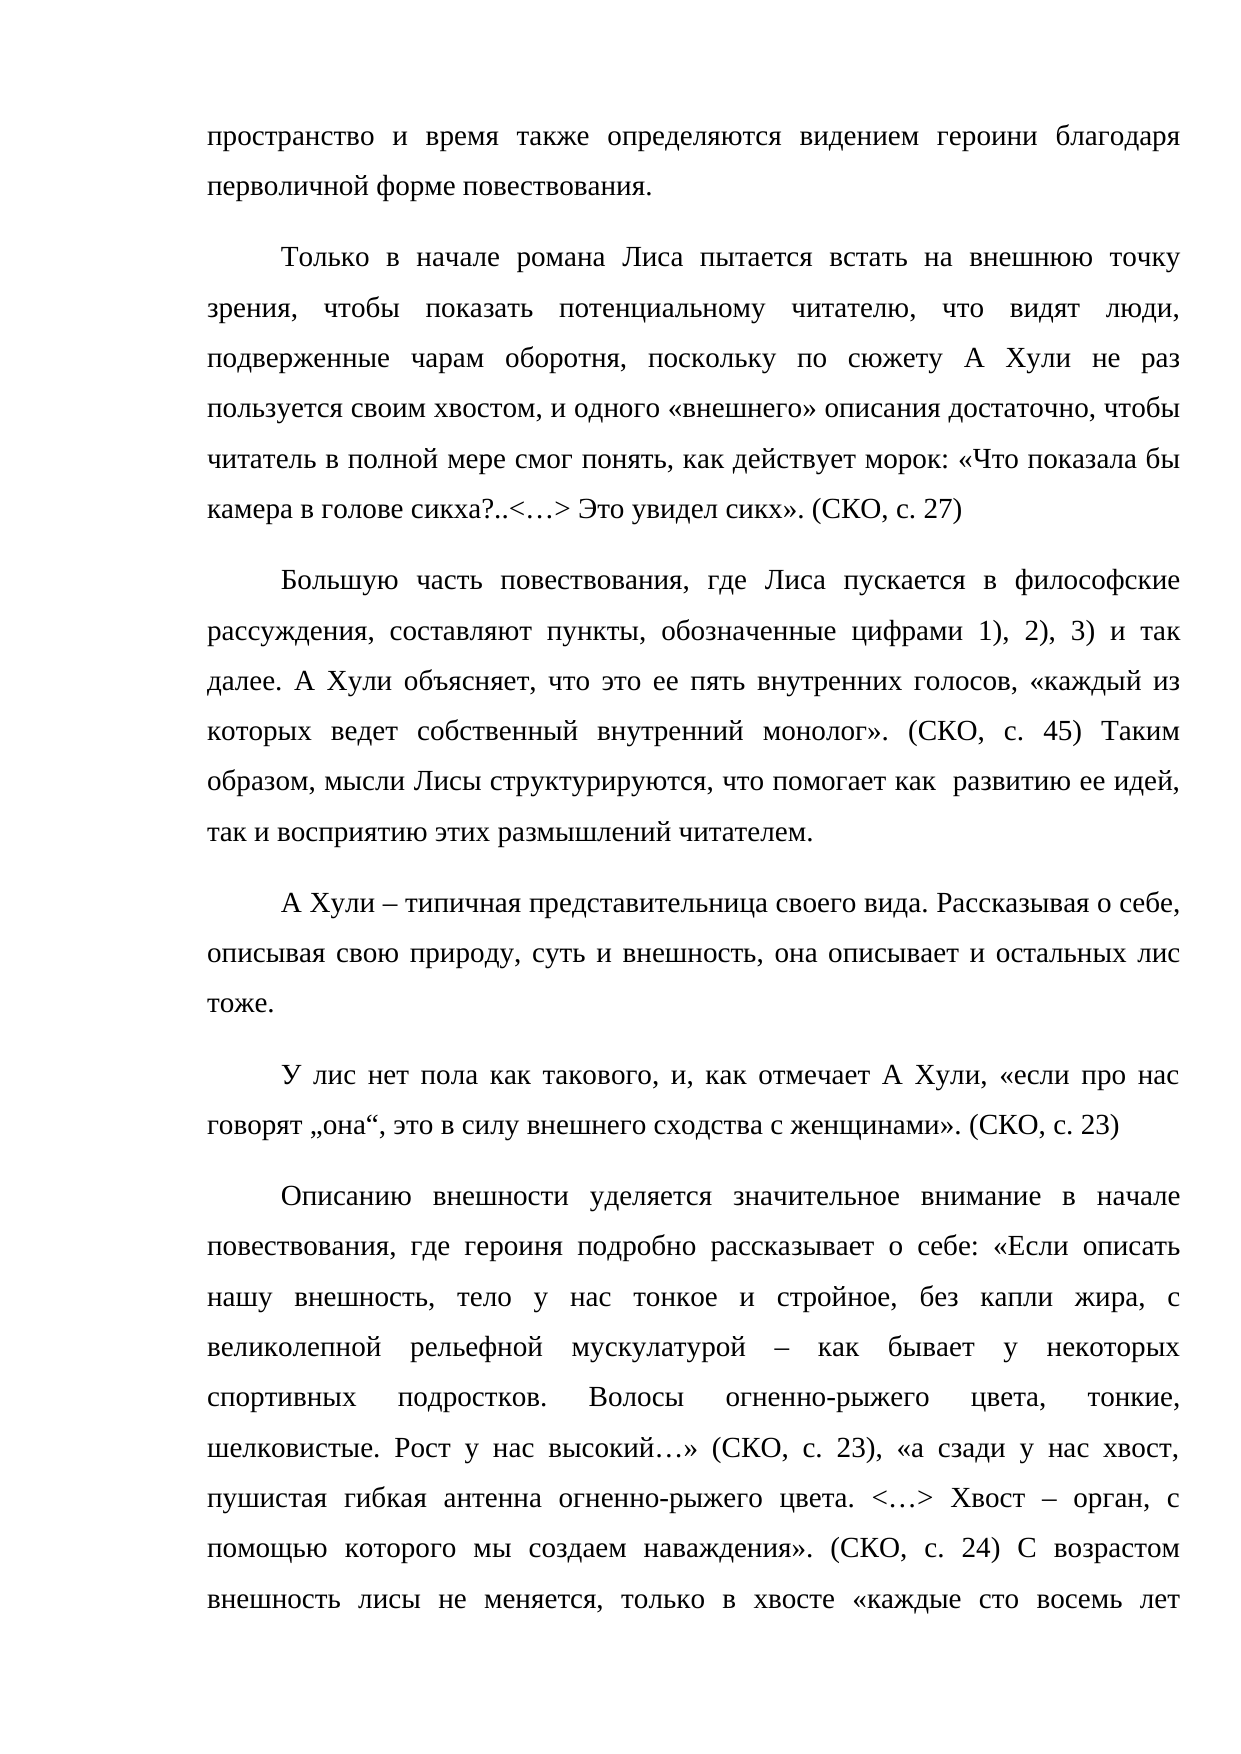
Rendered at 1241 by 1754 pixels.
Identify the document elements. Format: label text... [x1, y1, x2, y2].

text Большую часть повествования, где Лиса пускается в философские рассуждения, составляют пункты, обозначенные цифрами 1), 2), 3) и так далее. А Хули объясняет, что это ее пять внутренних голосов, «каждый из которых ведет собственный внутренний монолог». (СКО, с. 45) Таким образом, мысли Лисы структурируются, что помогает как развитию ее идей, так и восприятию этих размышлений читателем. [207, 562, 1181, 847]
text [207, 1178, 1181, 1614]
text А Хули – типичная представительница своего вида. Рассказывая о себе, описывая свою природу, суть и внешность, она описывает и остальных лис тоже. [207, 885, 1181, 1019]
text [207, 118, 1181, 202]
text Только в начале романа Лиса пытается встать на внешнюю точку зрения, чтобы показать потенциальному читателю, что видят люди, подверженные чарам оборотня, поскольку по сюжету А Хули не раз пользуется своим хвостом, и одного «внешнего» описания достаточно, чтобы читатель в полной мере смог понять, как действует морок: «Что показала бы камера в голове сикха?..<…> Это увидел сикх». (СКО, с. 27) [207, 239, 1181, 525]
text У лис нет пола как такового, и, как отмечает А Хули, «если про нас говорят „она“, это в силу внешнего сходства с женщинами». (СКО, с. 23) [207, 1057, 1181, 1141]
